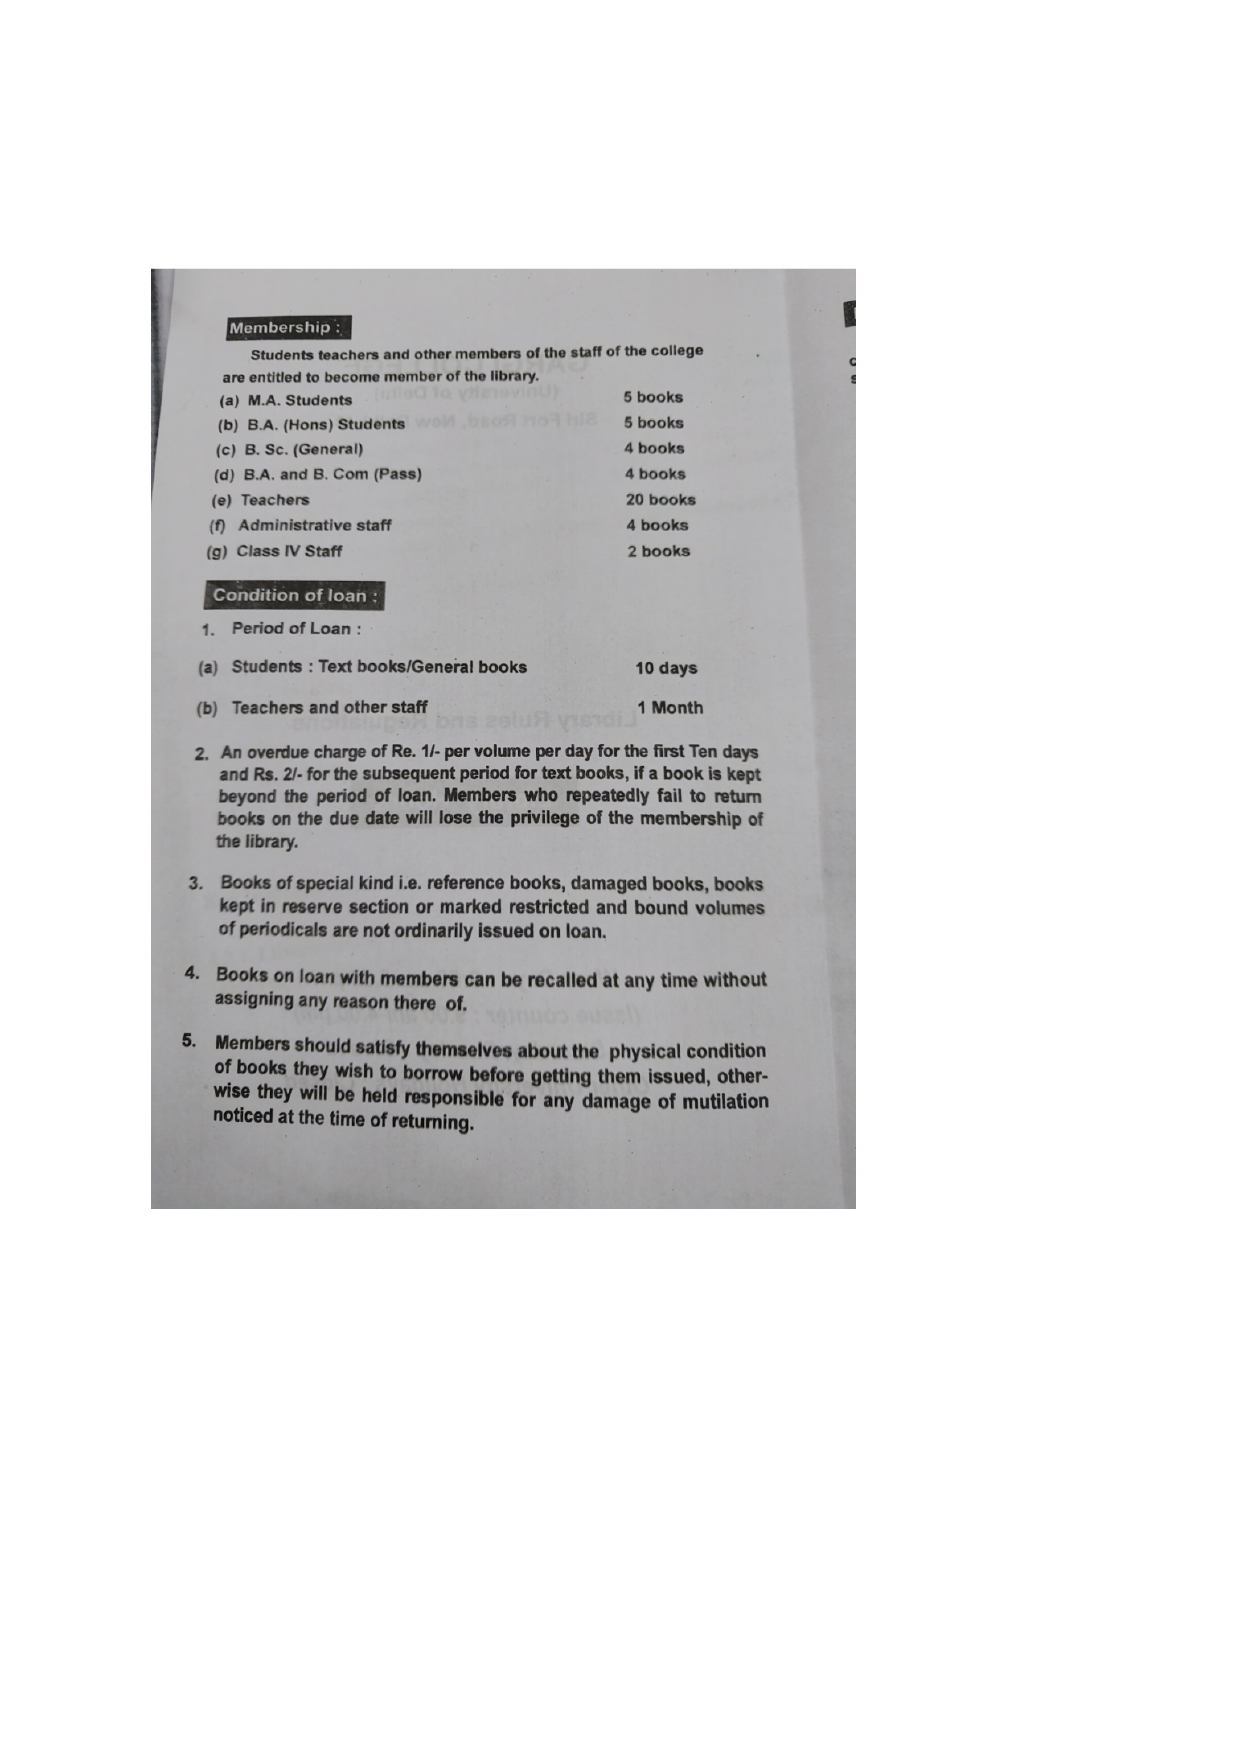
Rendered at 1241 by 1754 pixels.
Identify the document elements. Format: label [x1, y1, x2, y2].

picture [151, 270, 856, 1208]
